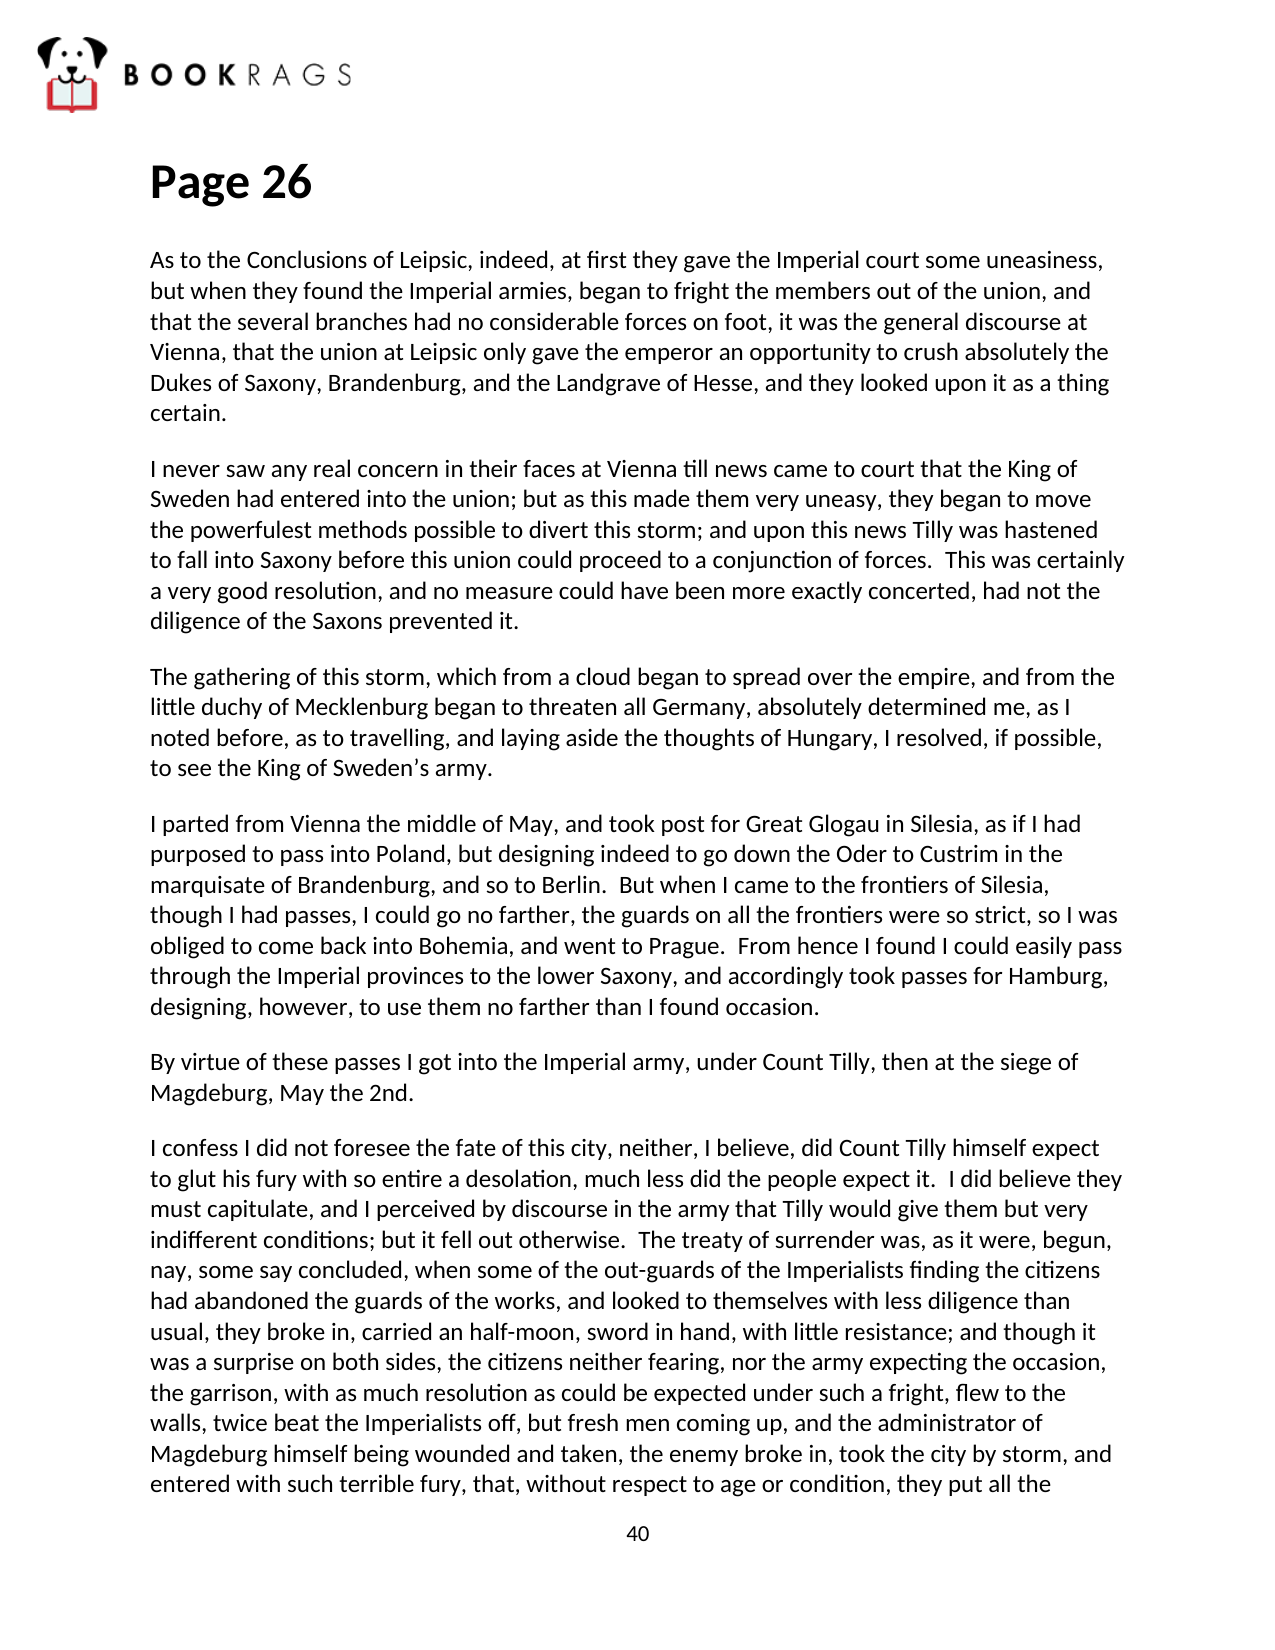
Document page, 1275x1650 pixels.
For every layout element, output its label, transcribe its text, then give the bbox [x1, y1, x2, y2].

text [150, 1133, 1125, 1499]
text The gathering of this storm, which from a cloud began to spread over the empire, and from the little duchy of Mecklenburg began to threaten all Germany, absolutely determined me, as I noted before, as to travelling, and laying aside the thoughts of Hungary, I resolved, if possible, to see the King of Sweden’s army. [150, 661, 1125, 783]
text As to the Conclusions of Leipsic, indeed, at first they gave the Imperial court some uneasiness, but when they found the Imperial armies, began to fright the members out of the union, and that the several branches had no considerable forces on foot, it was the general discourse at Vienna, that the union at Leipsic only gave the emperor an opportunity to crush absolutely the Dukes of Saxony, Brandenburg, and the Landgrave of Hesse, and they looked upon it as a thing certain. [150, 244, 1125, 428]
text I parted from Vienna the middle of May, and took post for Great Glogau in Silesia, as if I had purposed to pass into Poland, but designing indeed to go down the Oder to Custrim in the marquisate of Brandenburg, and so to Berlin. But when I came to the frontiers of Silesia, though I had passes, I could go no farther, the guards on all the frontiers were so strict, so I was obliged to come back into Bohemia, and went to Prague. From hence I found I could easily pass through the Imperial provinces to the lower Saxony, and accordingly took passes for Hamburg, designing, however, to use them no farther than I found occasion. [150, 808, 1125, 1022]
text By virtue of these passes I got into the Imperial army, under Count Tilly, then at the siege of Magdeburg, May the 2nd. [150, 1047, 1125, 1108]
picture [37, 37, 351, 113]
text I never saw any real concern in their faces at Vienna till news came to court that the King of Sweden had entered into the union; but as this made them very uneasy, they began to move the powerfulest methods possible to divert this storm; and upon this news Tilly was hastened to fall into Saxony before this union could proceed to a conjunction of forces. This was certainly a very good resolution, and no measure could have been more exactly concerted, had not the diligence of the Saxons prevented it. [150, 453, 1125, 636]
text Page 26 [150, 150, 1125, 211]
